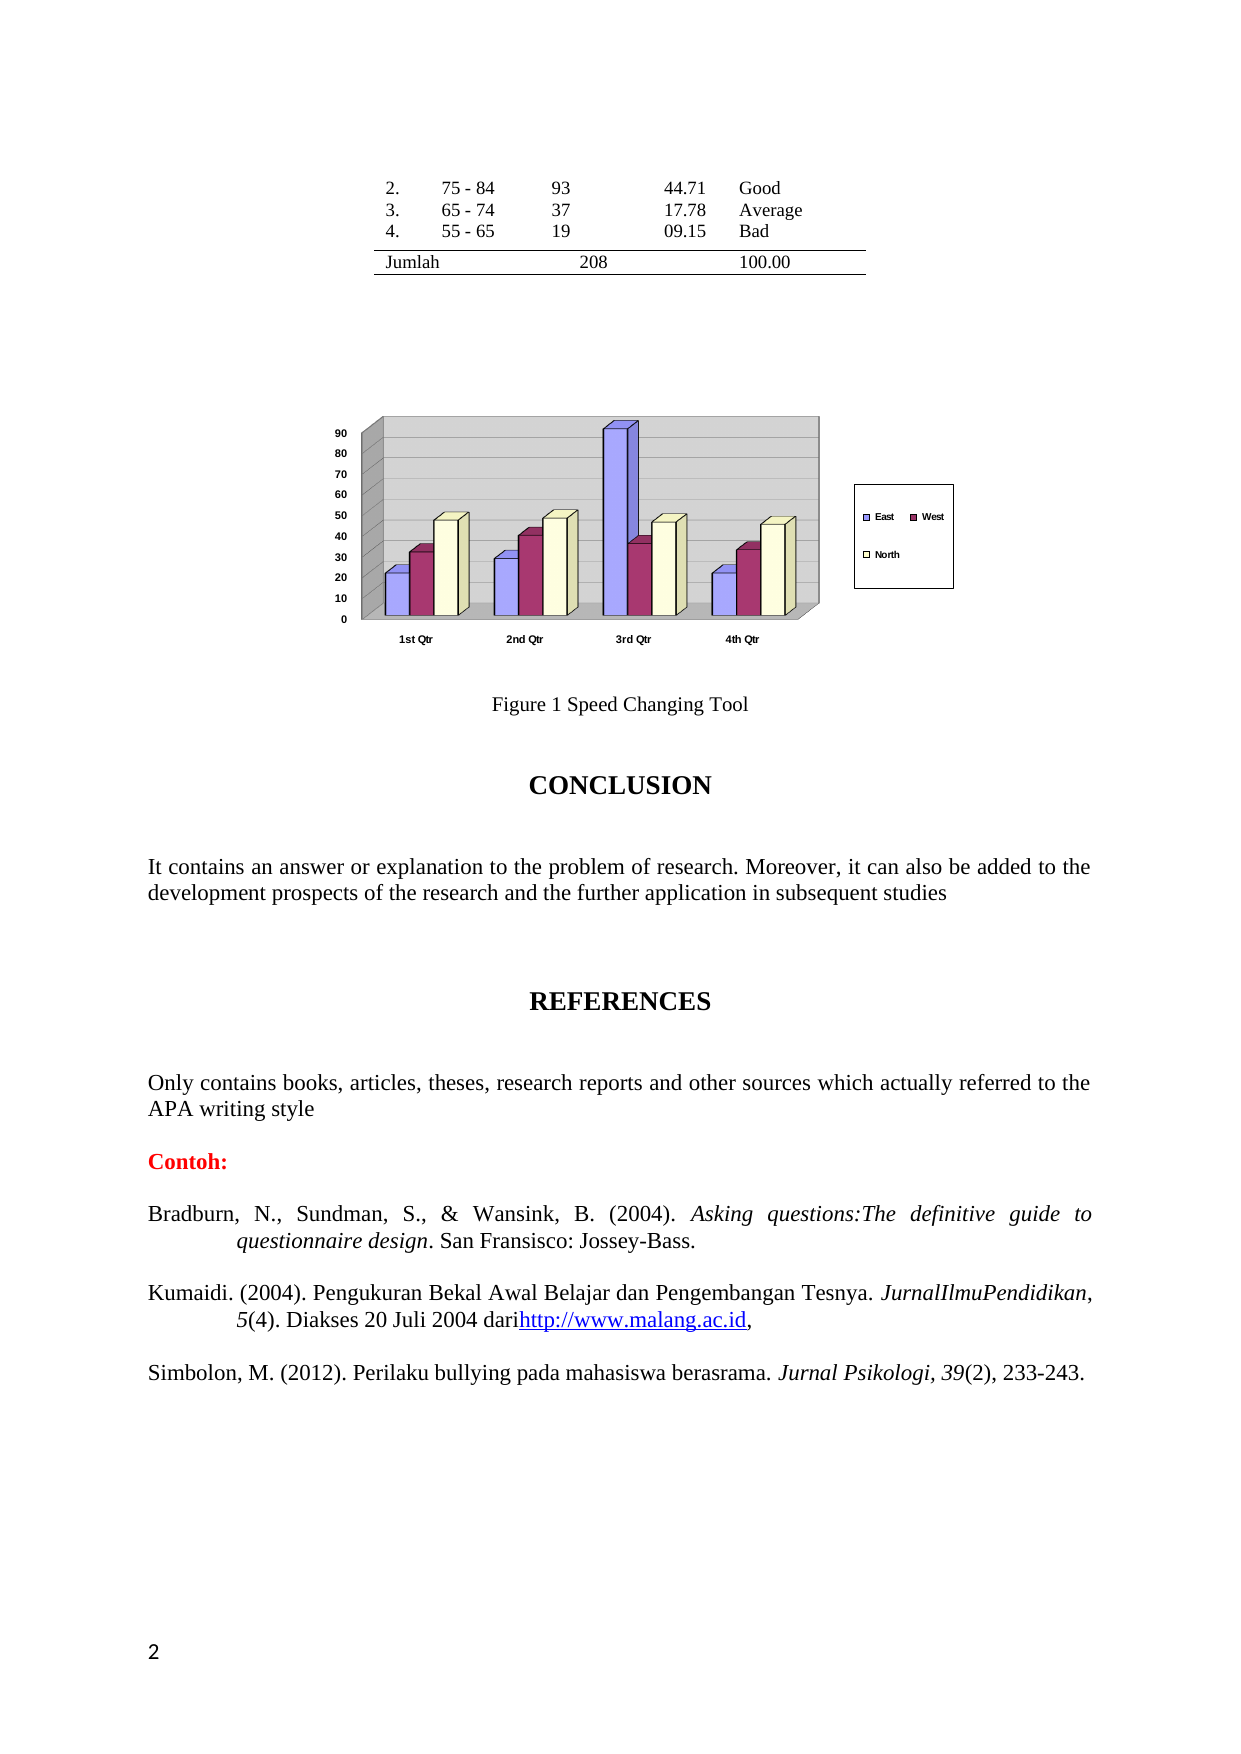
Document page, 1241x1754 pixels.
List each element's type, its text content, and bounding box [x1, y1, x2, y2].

table_cell 3. [374, 199, 430, 220]
text Kumaidi. (2004). Pengukuran Bekal Awal Belajar dan Pengembangan Tesnya. JurnalIlmuPendidikan, 5(4). Diakses 20 Juli 2004 darihttp://www.malang.ac.id, [148, 1279, 1092, 1332]
table_cell 44.71 [653, 177, 728, 199]
table_cell 19 [540, 220, 653, 249]
table_cell 100.00 [728, 251, 866, 273]
text CONCLUSION [148, 769, 1092, 800]
table_cell Bad [728, 220, 866, 249]
text Bradburn, N., Sundman, S., & Wansink, B. (2004). Asking questions:The definitive guide to questionnaire design. San Fransisco: Jossey-Bass. [148, 1200, 1092, 1253]
table_cell Jumlah [374, 251, 540, 273]
text REFERENCES [148, 985, 1092, 1016]
table_cell Average [728, 199, 866, 220]
table_cell 93 [540, 177, 653, 199]
text Simbolon, M. (2012). Perilaku bullying pada mahasiswa berasrama. Jurnal Psikologi, 39(2), 233-243. [148, 1358, 1092, 1385]
table_cell 17.78 [653, 199, 728, 220]
table_cell 208 [540, 251, 728, 273]
table_cell 2. [374, 177, 430, 199]
text Only contains books, articles, theses, research reports and other sources which actually referred to the APA writing style [148, 1069, 1092, 1121]
text It contains an answer or explanation to the problem of research. Moreover, it can also be added to the development prospects of the research and the further application in subsequent studies [148, 853, 1092, 906]
table_cell 09.15 [653, 220, 728, 249]
text Contoh: [148, 1148, 1092, 1174]
table_cell 4. [374, 220, 430, 249]
table_cell 37 [540, 199, 653, 220]
table_cell 75 - 84 [430, 177, 540, 199]
table_cell Good [728, 177, 866, 199]
table_cell 65 - 74 [430, 199, 540, 220]
table_cell 55 - 65 [430, 220, 540, 249]
text Figure 1 Speed Changing Tool [148, 692, 1092, 716]
